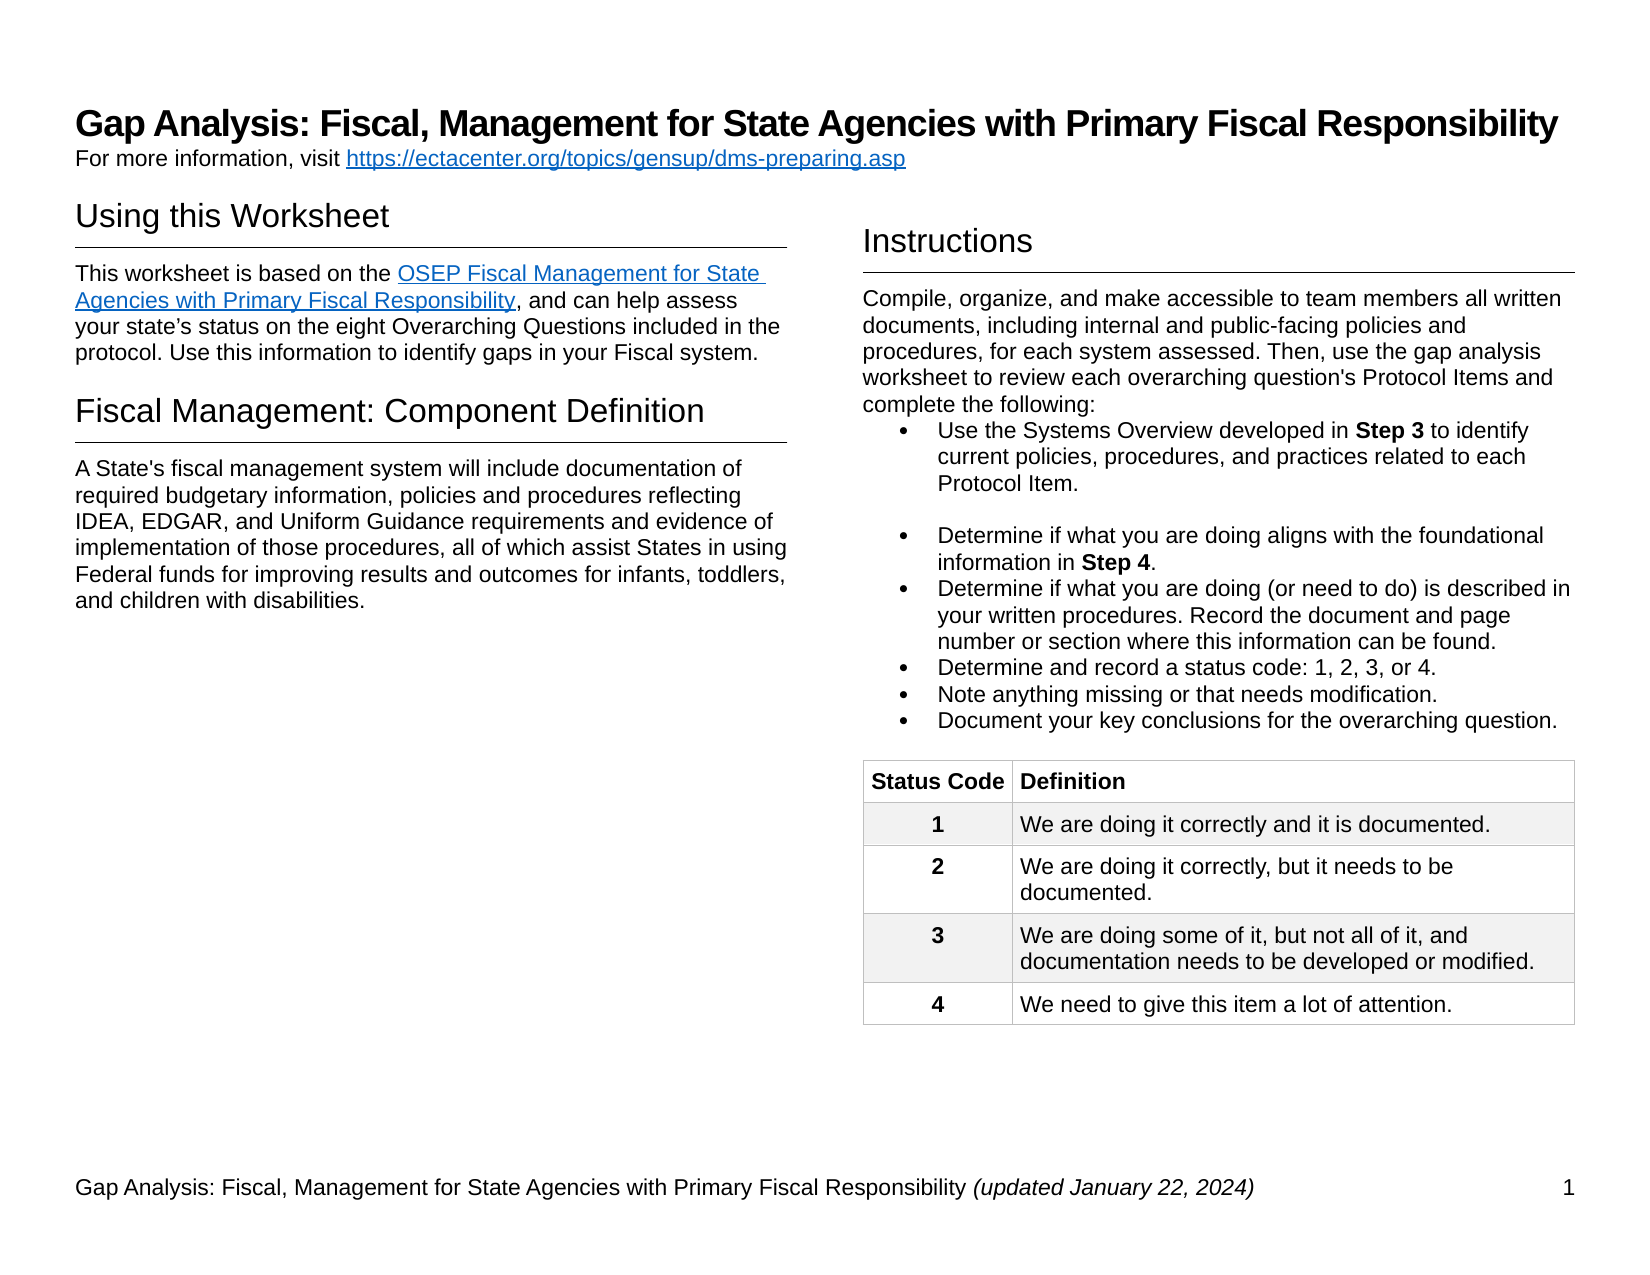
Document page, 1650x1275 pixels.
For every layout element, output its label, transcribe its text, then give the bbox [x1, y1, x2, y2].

title Gap Analysis: Fiscal, Management for State Agencies with Primary Fiscal Responsibility [75, 101, 1575, 144]
text For more information, visit https://ectacenter.org/topics/gensup/dms-preparing.asp [75, 144, 1575, 171]
list Note anything missing or that needs modification. [900, 681, 1575, 707]
table_cell We are doing it correctly, but it needs to be documented. [1013, 846, 1574, 913]
table_header Status Code [864, 761, 1012, 802]
table_cell We need to give this item a lot of attention. [1013, 983, 1574, 1024]
table_cell 1 [864, 803, 1012, 844]
list Use the Systems Overview developed in Step 3 to identify current policies, procedures, and practices related to each Protocol Item. [900, 417, 1575, 496]
list Determine if what you are doing aligns with the foundational information in Step 4. [900, 522, 1575, 575]
subtitle Using this Worksheet [75, 196, 787, 247]
table_cell We are doing some of it, but not all of it, and documentation needs to be developed or modified. [1013, 914, 1574, 982]
subtitle Instructions [862, 221, 1575, 273]
text A State's fiscal management system will include documentation of required budgetary information, policies and procedures reflecting IDEA, EDGAR, and Uniform Guidance requirements and evidence of implementation of those procedures, all of which assist States in using Federal funds for improving results and outcomes for infants, toddlers, and children with disabilities. [75, 455, 787, 613]
table_cell 2 [864, 846, 1012, 913]
table_cell 4 [864, 983, 1012, 1024]
list Determine and record a status code: 1, 2, 3, or 4. [900, 654, 1575, 681]
text This worksheet is based on the OSEP Fiscal Management for State Agencies with Primary Fiscal Responsibility, and can help assess your state’s status on the eight Overarching Questions included in the protocol. Use this information to identify gaps in your Fiscal system. [75, 260, 787, 366]
table_cell 3 [864, 914, 1012, 982]
list Document your key conclusions for the overarching question. [900, 707, 1575, 733]
list Determine if what you are doing (or need to do) is described in your written procedures. Record the document and page number or section where this information can be found. [900, 575, 1575, 654]
subtitle Fiscal Management: Component Definition [75, 391, 787, 442]
text Compile, organize, and make accessible to team members all written documents, including internal and public-facing policies and procedures, for each system assessed. Then, use the gap analysis worksheet to review each overarching question's Protocol Items and complete the following: [862, 285, 1575, 417]
table_header Definition [1013, 761, 1574, 802]
table_cell We are doing it correctly and it is documented. [1013, 803, 1574, 844]
